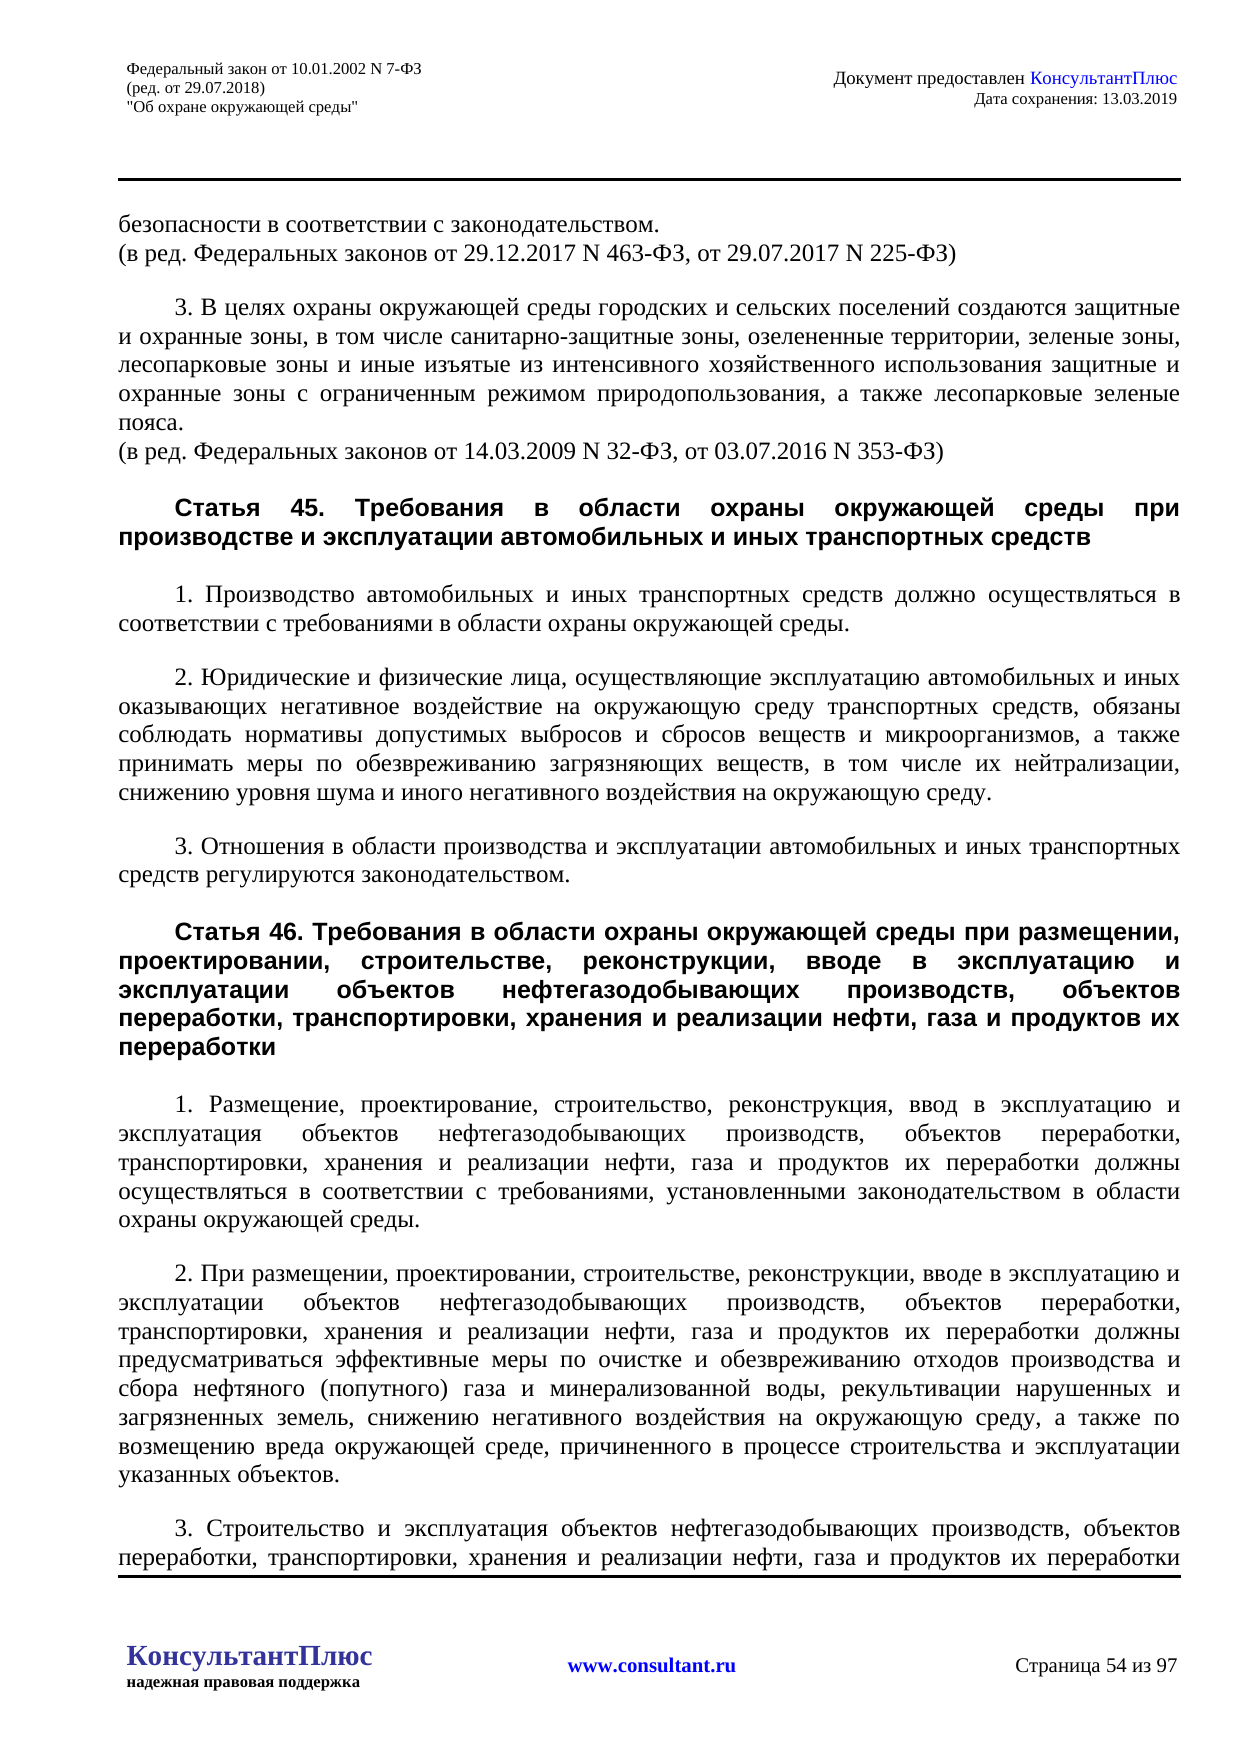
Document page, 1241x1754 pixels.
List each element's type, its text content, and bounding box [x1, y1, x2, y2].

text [118, 209, 1181, 238]
text (в ред. Федеральных законов от 14.03.2009 N 32-ФЗ, от 03.07.2016 N 353-ФЗ) [118, 436, 1181, 464]
title Статья 45. Требования в области охраны окружающей среды при производстве и эксплуатации автомобильных и иных транспортных средств [118, 493, 1181, 551]
text 2. Юридические и физические лица, осуществляющие эксплуатацию автомобильных и иных оказывающих негативное воздействие на окружающую среду транспортных средств, обязаны соблюдать нормативы допустимых выбросов и сбросов веществ и микроорганизмов, а также принимать меры по обезвреживанию загрязняющих веществ, в том числе их нейтрализации, снижению уровня шума и иного негативного воздействия на окружающую среду. [118, 662, 1181, 806]
text 2. При размещении, проектировании, строительстве, реконструкции, вводе в эксплуатацию и эксплуатации объектов нефтегазодобывающих производств, объектов переработки, транспортировки, хранения и реализации нефти, газа и продуктов их переработки должны предусматриваться эффективные меры по очистке и обезвреживанию отходов производства и сбора нефтяного (попутного) газа и минерализованной воды, рекультивации нарушенных и загрязненных земель, снижению негативного воздействия на окружающую среду, а также по возмещению вреда окружающей среде, причиненного в процессе строительства и эксплуатации указанных объектов. [118, 1258, 1181, 1488]
text 1. Производство автомобильных и иных транспортных средств должно осуществляться в соответствии с требованиями в области охраны окружающей среды. [118, 579, 1181, 637]
title Статья 46. Требования в области охраны окружающей среды при размещении, проектировании, строительстве, реконструкции, вводе в эксплуатацию и эксплуатации объектов нефтегазодобывающих производств, объектов переработки, транспортировки, хранения и реализации нефти, газа и продуктов их переработки [118, 917, 1181, 1061]
text 3. В целях охраны окружающей среды городских и сельских поселений создаются защитные и охранные зоны, в том числе санитарно-защитные зоны, озелененные территории, зеленые зоны, лесопарковые зоны и иные изъятые из интенсивного хозяйственного использования защитные и охранные зоны с ограниченным режимом природопользования, а также лесопарковые зеленые пояса. [118, 292, 1181, 436]
text 3. Отношения в области производства и эксплуатации автомобильных и иных транспортных средств регулируются законодательством. [118, 831, 1181, 888]
text 1. Размещение, проектирование, строительство, реконструкция, ввод в эксплуатацию и эксплуатация объектов нефтегазодобывающих производств, объектов переработки, транспортировки, хранения и реализации нефти, газа и продуктов их переработки должны осуществляться в соответствии с требованиями, установленными законодательством в области охраны окружающей среды. [118, 1089, 1181, 1233]
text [118, 1513, 1181, 1571]
text (в ред. Федеральных законов от 29.12.2017 N 463-ФЗ, от 29.07.2017 N 225-ФЗ) [118, 238, 1181, 267]
